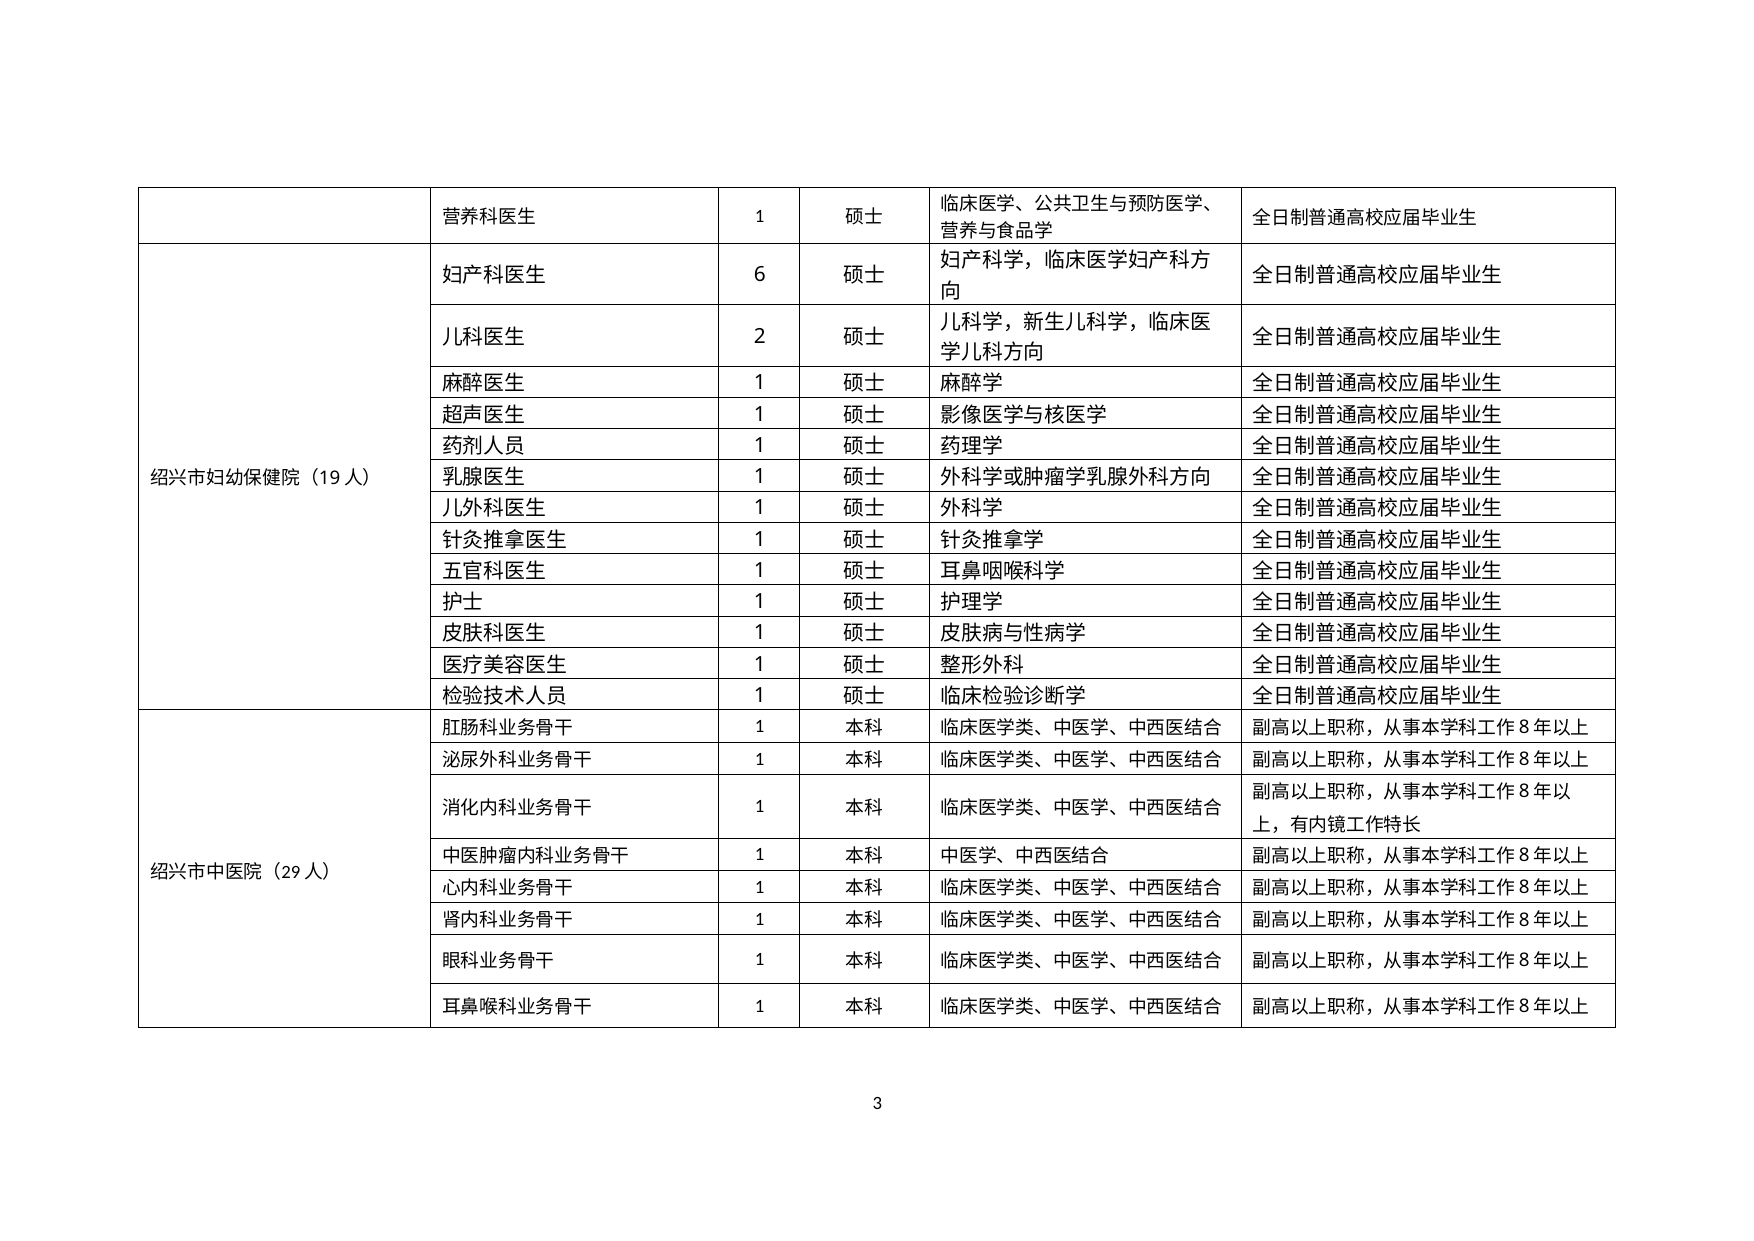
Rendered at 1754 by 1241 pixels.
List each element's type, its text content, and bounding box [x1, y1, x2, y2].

table_cell 肾内科业务骨干 [431, 903, 718, 934]
table_cell 1 [719, 523, 799, 553]
table_cell 眼科业务骨干 [431, 935, 718, 983]
table_cell 绍兴市妇幼保健院（19人） [139, 244, 430, 709]
table_cell 1 [719, 710, 799, 742]
table_cell 1 [719, 839, 799, 870]
table_cell 护士 [431, 585, 718, 616]
table_cell 6 [719, 244, 799, 304]
table_cell 硕士 [800, 244, 929, 304]
table_cell 1 [719, 871, 799, 902]
table_cell 1 [719, 398, 799, 428]
table_cell 中医学、中西医结合 [930, 839, 1241, 870]
table_cell 硕士 [800, 554, 929, 584]
table_cell 本科 [800, 935, 929, 983]
table_cell 1 [719, 775, 799, 837]
table_cell 硕士 [800, 460, 929, 491]
table_cell 本科 [800, 743, 929, 774]
table_cell 中医肿瘤内科业务骨干 [431, 839, 718, 870]
table_cell 整形外科 [930, 648, 1241, 678]
table_cell 儿外科医生 [431, 492, 718, 522]
table_cell 针灸推拿学 [930, 523, 1241, 553]
table_cell 皮肤科医生 [431, 617, 718, 647]
table_cell 全日制普通高校应届毕业生 [1242, 554, 1615, 584]
table_cell 影像医学与核医学 [930, 398, 1241, 428]
table_cell 1 [719, 648, 799, 678]
table_cell 本科 [800, 984, 929, 1027]
table_cell 副高以上职称，从事本学科工作8年以上 [1242, 935, 1615, 983]
table_cell 妇产科医生 [431, 244, 718, 304]
table_cell 1 [719, 984, 799, 1027]
table_cell 儿科学，新生儿科学，临床医学儿科方向 [930, 305, 1241, 366]
table_cell 麻醉学 [930, 367, 1241, 397]
table_cell 副高以上职称，从事本学科工作8年以上 [1242, 710, 1615, 742]
table_cell 临床医学类、中医学、中西医结合 [930, 743, 1241, 774]
table_cell 全日制普通高校应届毕业生 [1242, 617, 1615, 647]
table_cell 全日制普通高校应届毕业生 [1242, 585, 1615, 616]
table_cell 本科 [800, 871, 929, 902]
table_cell 副高以上职称，从事本学科工作8年以上 [1242, 903, 1615, 934]
table_cell 1 [719, 935, 799, 983]
table_cell 硕士 [800, 648, 929, 678]
table_cell 外科学 [930, 492, 1241, 522]
table_cell 绍兴市中医院（29人） [139, 710, 430, 1027]
table_cell 心内科业务骨干 [431, 871, 718, 902]
table_cell 全日制普通高校应届毕业生 [1242, 398, 1615, 428]
table_cell 本科 [800, 710, 929, 742]
table_cell 本科 [800, 839, 929, 870]
table_cell 全日制普通高校应届毕业生 [1242, 244, 1615, 304]
table_cell 临床医学类、中医学、中西医结合 [930, 903, 1241, 934]
table_cell 本科 [800, 775, 929, 837]
table_cell 临床医学、公共卫生与预防医学、营养与食品学 [930, 188, 1241, 243]
table_cell 硕士 [800, 492, 929, 522]
table_cell 耳鼻咽喉科学 [930, 554, 1241, 584]
table_cell 全日制普通高校应届毕业生 [1242, 460, 1615, 491]
table_cell 硕士 [800, 679, 929, 709]
table_cell 针灸推拿医生 [431, 523, 718, 553]
table_cell 1 [719, 429, 799, 459]
table_cell 临床医学类、中医学、中西医结合 [930, 984, 1241, 1027]
table_cell 硕士 [800, 367, 929, 397]
table_cell 临床医学类、中医学、中西医结合 [930, 935, 1241, 983]
table_cell 硕士 [800, 585, 929, 616]
table_cell 耳鼻喉科业务骨干 [431, 984, 718, 1027]
table_cell 全日制普通高校应届毕业生 [1242, 648, 1615, 678]
table_cell 副高以上职称，从事本学科工作8年以上 [1242, 984, 1615, 1027]
table_cell 1 [719, 188, 799, 243]
table_cell 1 [719, 903, 799, 934]
table_cell 全日制普通高校应届毕业生 [1242, 429, 1615, 459]
table_cell 药理学 [930, 429, 1241, 459]
table_cell 临床医学类、中医学、中西医结合 [930, 775, 1241, 837]
table_cell 1 [719, 460, 799, 491]
table_cell 外科学或肿瘤学乳腺外科方向 [930, 460, 1241, 491]
table_cell 药剂人员 [431, 429, 718, 459]
table_cell 本科 [800, 903, 929, 934]
table_cell 1 [719, 554, 799, 584]
table_cell 泌尿外科业务骨干 [431, 743, 718, 774]
table_cell 2 [719, 305, 799, 366]
table_cell 麻醉医生 [431, 367, 718, 397]
table_cell 全日制普通高校应届毕业生 [1242, 305, 1615, 366]
table_cell 硕士 [800, 305, 929, 366]
table_cell 医疗美容医生 [431, 648, 718, 678]
table_cell 1 [719, 743, 799, 774]
table_cell 五官科医生 [431, 554, 718, 584]
table_cell 检验技术人员 [431, 679, 718, 709]
table_cell 副高以上职称，从事本学科工作8年以上 [1242, 839, 1615, 870]
table_cell 皮肤病与性病学 [930, 617, 1241, 647]
table_cell 副高以上职称，从事本学科工作8年以上 [1242, 871, 1615, 902]
table_cell 1 [719, 585, 799, 616]
table_cell 全日制普通高校应届毕业生 [1242, 492, 1615, 522]
table_cell 临床医学类、中医学、中西医结合 [930, 710, 1241, 742]
table_cell 全日制普通高校应届毕业生 [1242, 523, 1615, 553]
table_cell 硕士 [800, 617, 929, 647]
table_cell 1 [719, 679, 799, 709]
table_cell 副高以上职称，从事本学科工作8年以上 [1242, 743, 1615, 774]
table_cell 1 [719, 492, 799, 522]
table_cell 副高以上职称，从事本学科工作8年以上，有内镜工作特长 [1242, 775, 1615, 837]
table_cell 硕士 [800, 523, 929, 553]
table_cell 硕士 [800, 188, 929, 243]
table_cell 硕士 [800, 398, 929, 428]
table_cell 乳腺医生 [431, 460, 718, 491]
table_cell 妇产科学，临床医学妇产科方向 [930, 244, 1241, 304]
table_cell 临床检验诊断学 [930, 679, 1241, 709]
table_cell 护理学 [930, 585, 1241, 616]
table_cell 儿科医生 [431, 305, 718, 366]
table_cell 肛肠科业务骨干 [431, 710, 718, 742]
table_cell 1 [719, 617, 799, 647]
table_cell 消化内科业务骨干 [431, 775, 718, 837]
table_cell 超声医生 [431, 398, 718, 428]
table_cell 临床医学类、中医学、中西医结合 [930, 871, 1241, 902]
table_cell 全日制普通高校应届毕业生 [1242, 679, 1615, 709]
table_cell 硕士 [800, 429, 929, 459]
table_cell 营养科医生 [431, 188, 718, 243]
table_cell 全日制普通高校应届毕业生 [1242, 188, 1615, 243]
table_cell 1 [719, 367, 799, 397]
table_cell 全日制普通高校应届毕业生 [1242, 367, 1615, 397]
